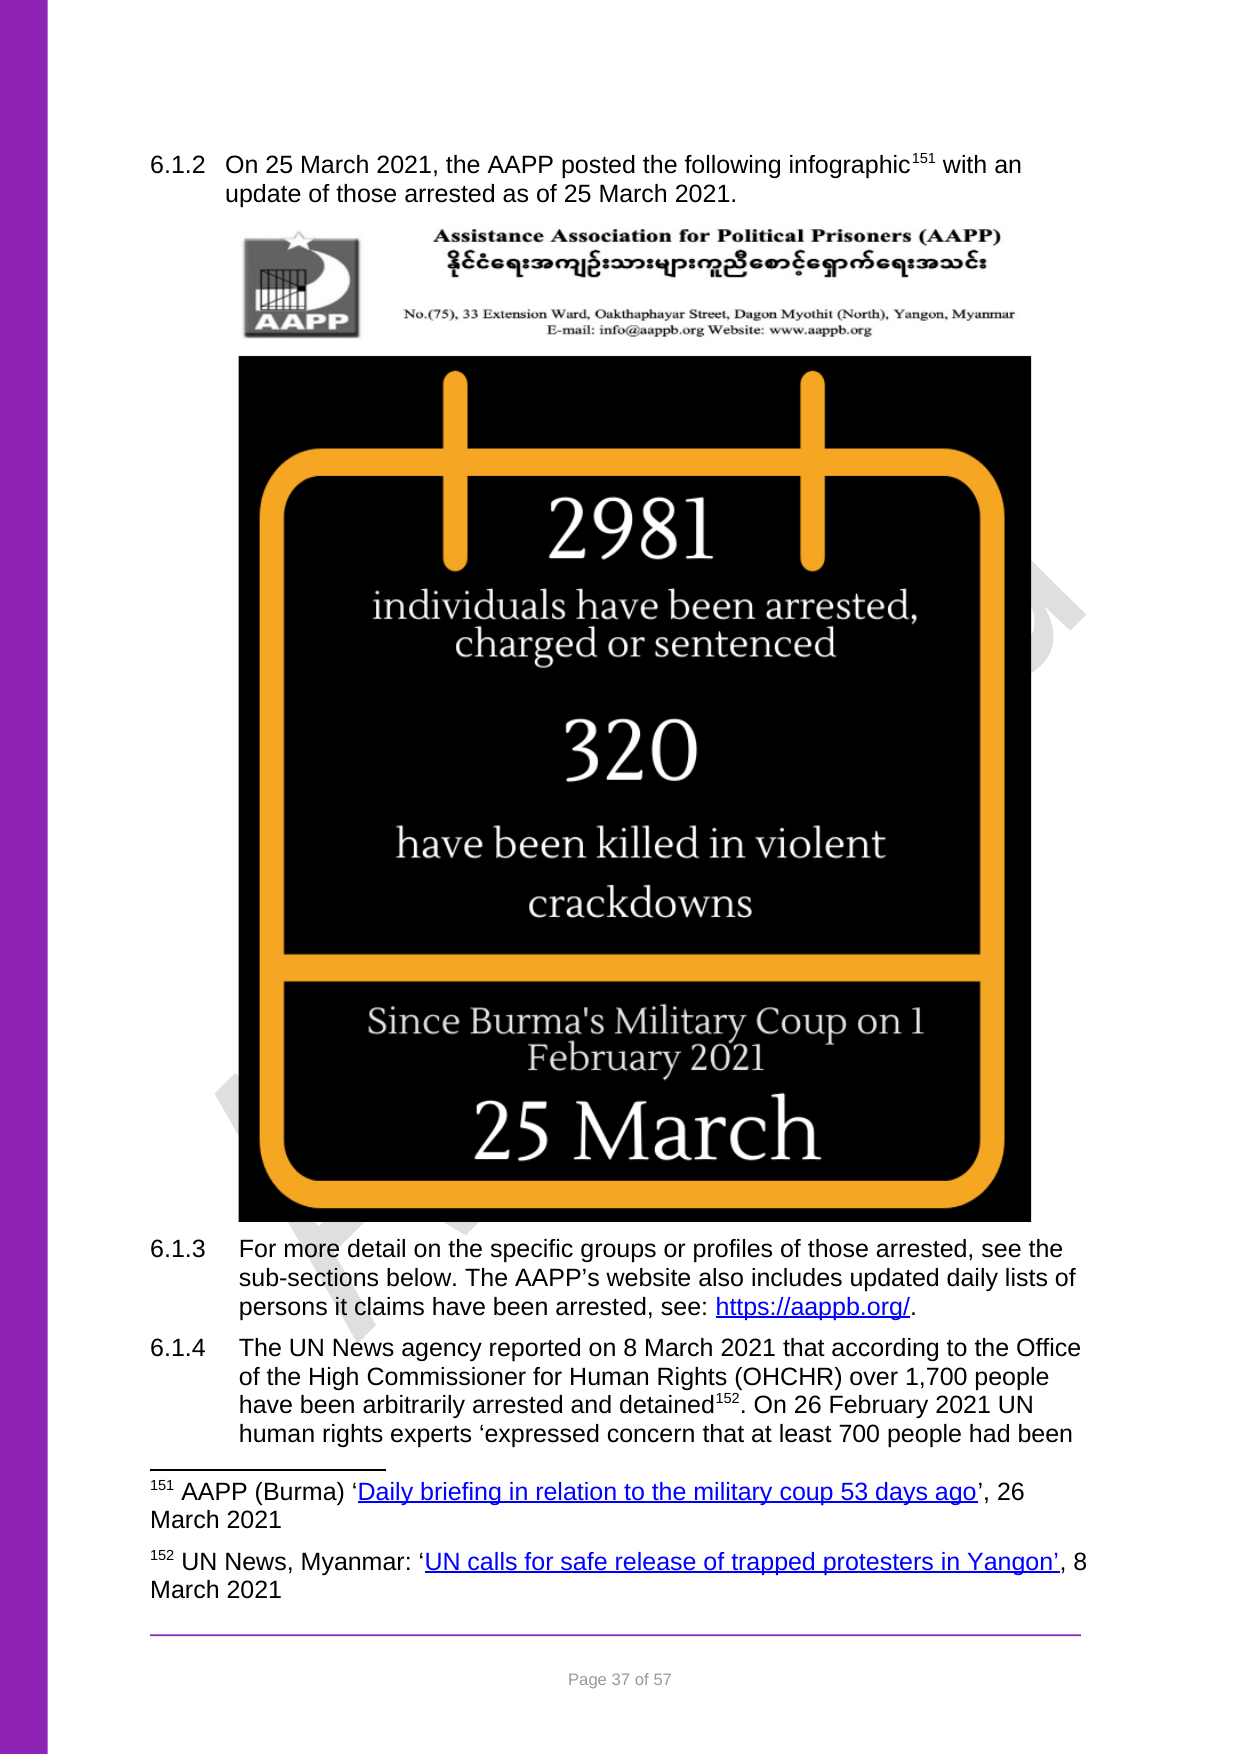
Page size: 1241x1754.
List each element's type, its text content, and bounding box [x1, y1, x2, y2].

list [150, 1333, 1090, 1448]
list On 25 March 2021, the AAPP posted the following infographic with an update of those arrested as of 25 March 2021. [150, 150, 1090, 207]
picture [238, 220, 1032, 1222]
list For more detail on the specific groups or profiles of those arrested, see the sub-sections below. The AAPP’s website also includes updated daily lists of persons it claims have been arrested, see: https://aappb.org/. [150, 1234, 1090, 1320]
